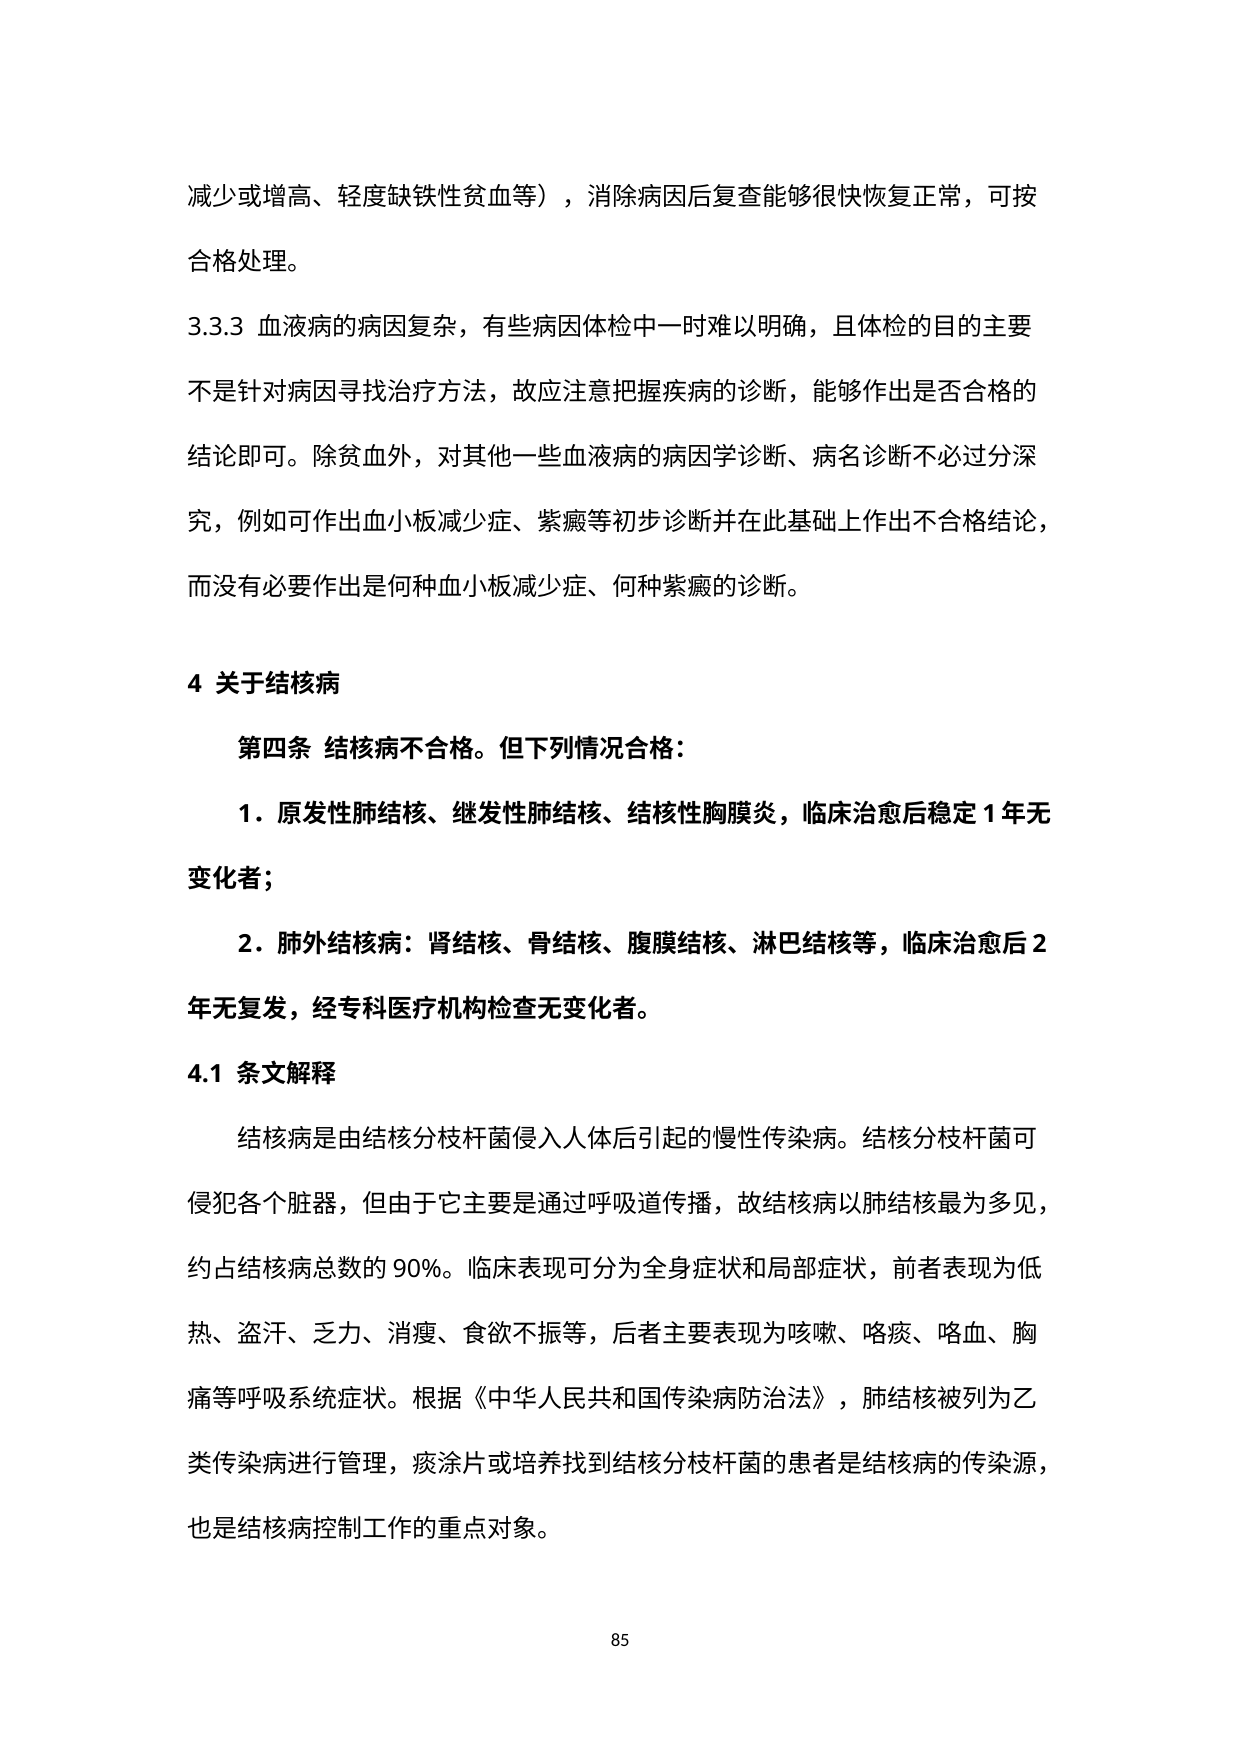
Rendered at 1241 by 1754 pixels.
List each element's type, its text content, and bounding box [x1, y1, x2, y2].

text 3.3.3 血液病的病因复杂，有些病因体检中一时难以明确，且体检的目的主要不是针对病因寻找治疗方法，故应注意把握疾病的诊断，能够作出是否合格的结论即可。除贫血外，对其他一些血液病的病因学诊断、病名诊断不必过分深究，例如可作出血小板减少症、紫癜等初步诊断并在此基础上作出不合格结论，而没有必要作出是何种血小板减少症、何种紫癜的诊断。 [187, 292, 1053, 617]
text 2．肺外结核病：肾结核、骨结核、腹膜结核、淋巴结核等，临床治愈后2年无复发，经专科医疗机构检查无变化者。 [187, 909, 1053, 1039]
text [187, 162, 1053, 292]
text 4 关于结核病 [187, 649, 1053, 714]
text 第四条 结核病不合格。但下列情况合格： [187, 714, 1053, 779]
text 4.1 条文解释 [187, 1039, 1053, 1104]
text 结核病是由结核分枝杆菌侵入人体后引起的慢性传染病。结核分枝杆菌可侵犯各个脏器，但由于它主要是通过呼吸道传播，故结核病以肺结核最为多见，约占结核病总数的90%。临床表现可分为全身症状和局部症状，前者表现为低热、盗汗、乏力、消瘦、食欲不振等，后者主要表现为咳嗽、咯痰、咯血、胸痛等呼吸系统症状。根据《中华人民共和国传染病防治法》，肺结核被列为乙类传染病进行管理，痰涂片或培养找到结核分枝杆菌的患者是结核病的传染源，也是结核病控制工作的重点对象。 [187, 1104, 1053, 1559]
text 1．原发性肺结核、继发性肺结核、结核性胸膜炎，临床治愈后稳定1年无变化者； [187, 779, 1053, 909]
